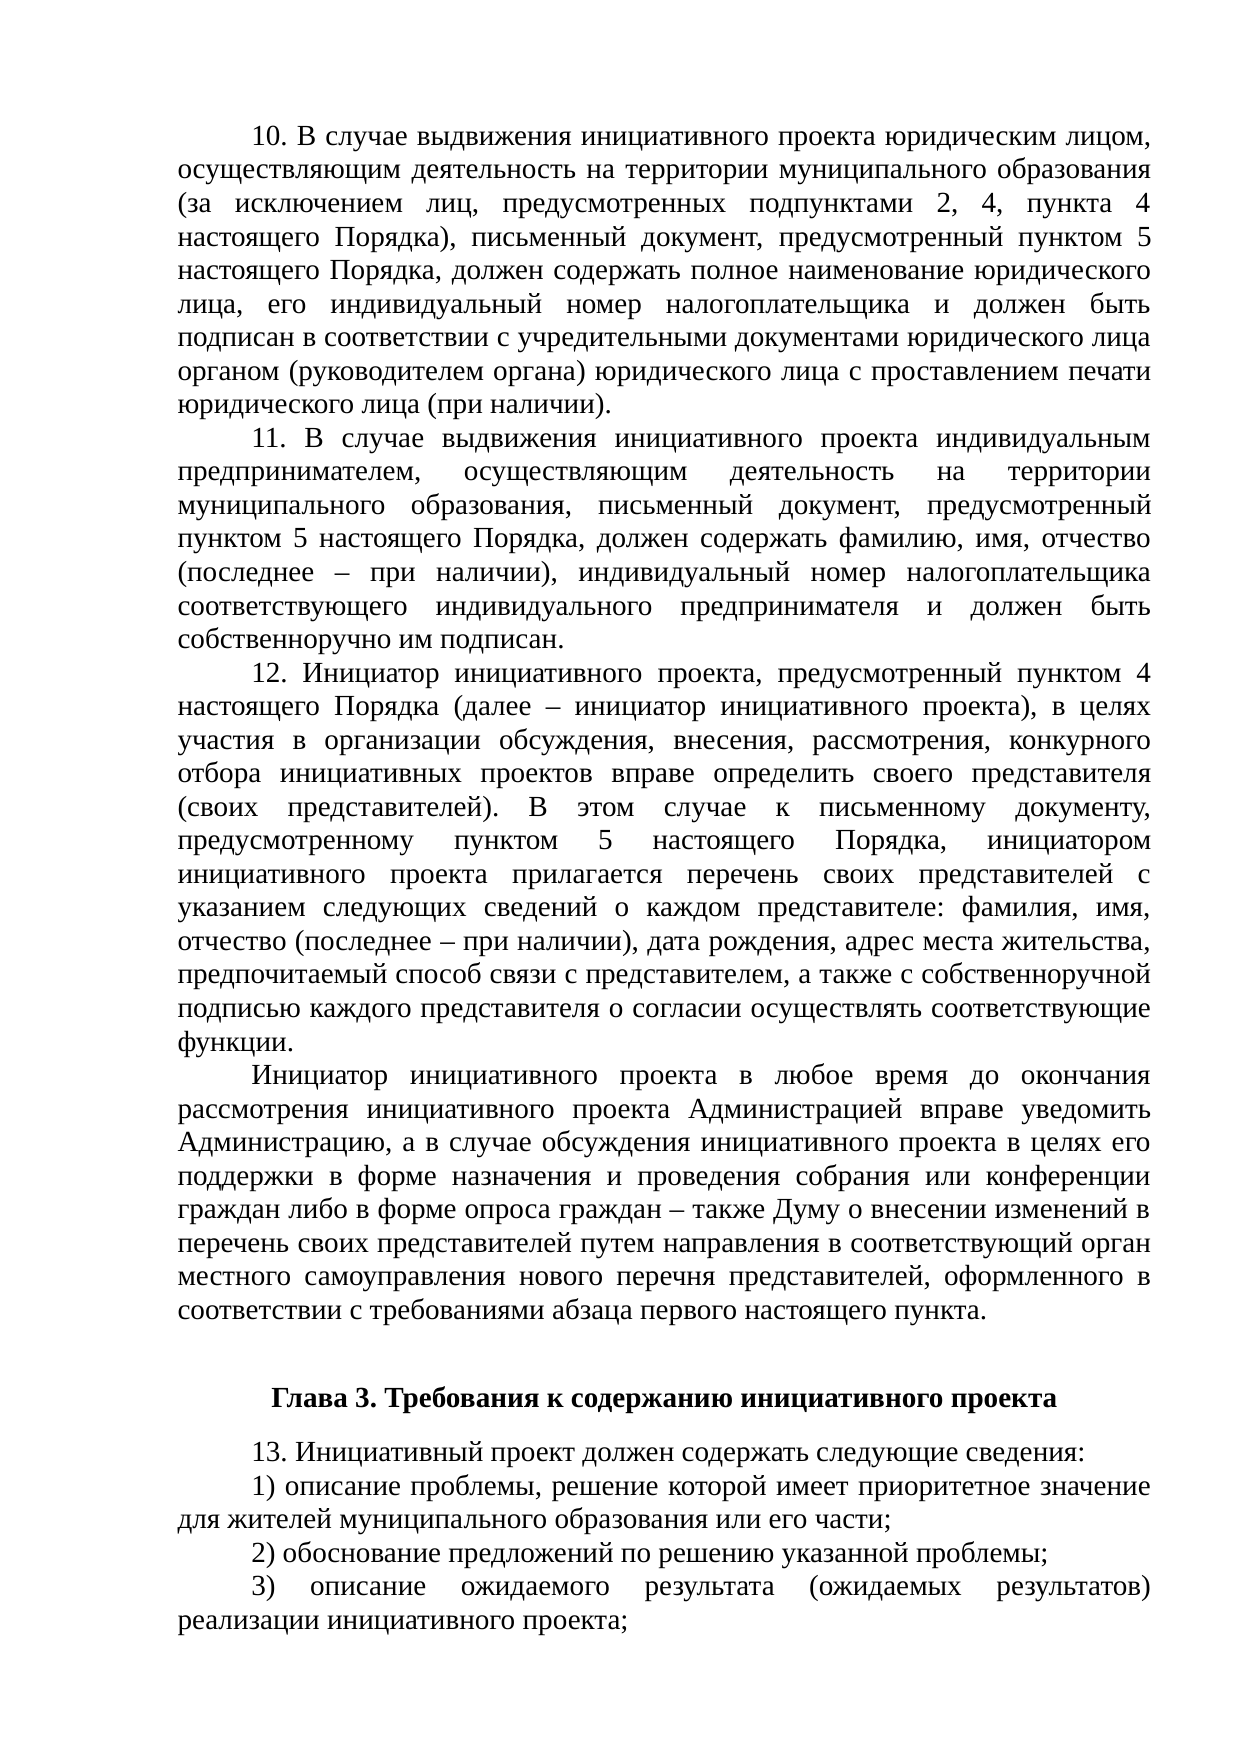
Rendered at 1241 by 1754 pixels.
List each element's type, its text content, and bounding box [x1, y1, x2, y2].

text 13. Инициативный проект должен содержать следующие сведения: [177, 1434, 1152, 1468]
text 1) описание проблемы, решение которой имеет приоритетное значение для жителей муниципального образования или его части; [177, 1468, 1152, 1535]
text 12. Инициатор инициативного проекта, предусмотренный пунктом 4 настоящего Порядка (далее – инициатор инициативного проекта), в целях участия в организации обсуждения, внесения, рассмотрения, конкурного отбора инициативных проектов вправе определить своего представителя (своих представителей). В этом случае к письменному документу, предусмотренному пунктом 5 настоящего Порядка, инициатором инициативного проекта прилагается перечень своих представителей с указанием следующих сведений о каждом представителе: фамилия, имя, отчество (последнее – при наличии), дата рождения, адрес места жительства, предпочитаемый способ связи с представителем, а также с собственноручной подписью каждого представителя о согласии осуществлять соответствующие функции. [177, 655, 1152, 1057]
text Инициатор инициативного проекта в любое время до окончания рассмотрения инициативного проекта Администрацией вправе уведомить Администрацию, а в случае обсуждения инициативного проекта в целях его поддержки в форме назначения и проведения собрания или конференции граждан либо в форме опроса граждан – также Думу о внесении изменений в перечень своих представителей путем направления в соответствующий орган местного самоуправления нового перечня представителей, оформленного в соответствии с требованиями абзаца первого настоящего пункта. [177, 1057, 1152, 1326]
text 11. В случае выдвижения инициативного проекта индивидуальным предпринимателем, осуществляющим деятельность на территории муниципального образования, письменный документ, предусмотренный пунктом 5 настоящего Порядка, должен содержать фамилию, имя, отчество (последнее – при наличии), индивидуальный номер налогоплательщика соответствующего индивидуального предпринимателя и должен быть собственноручно им подписан. [177, 420, 1152, 655]
text 3) описание ожидаемого результата (ожидаемых результатов) реализации инициативного проекта; [177, 1568, 1152, 1636]
text 2) обоснование предложений по решению указанной проблемы; [177, 1535, 1152, 1568]
text Глава 3. Требования к содержанию инициативного проекта [177, 1380, 1152, 1413]
text 10. В случае выдвижения инициативного проекта юридическим лицом, осуществляющим деятельность на территории муниципального образования (за исключением лиц, предусмотренных подпунктами 2, 4, пункта 4 настоящего Порядка), письменный документ, предусмотренный пунктом 5 настоящего Порядка, должен содержать полное наименование юридического лица, его индивидуальный номер налогоплательщика и должен быть подписан в соответствии с учредительными документами юридического лица органом (руководителем органа) юридического лица с проставлением печати юридического лица (при наличии). [177, 118, 1152, 420]
